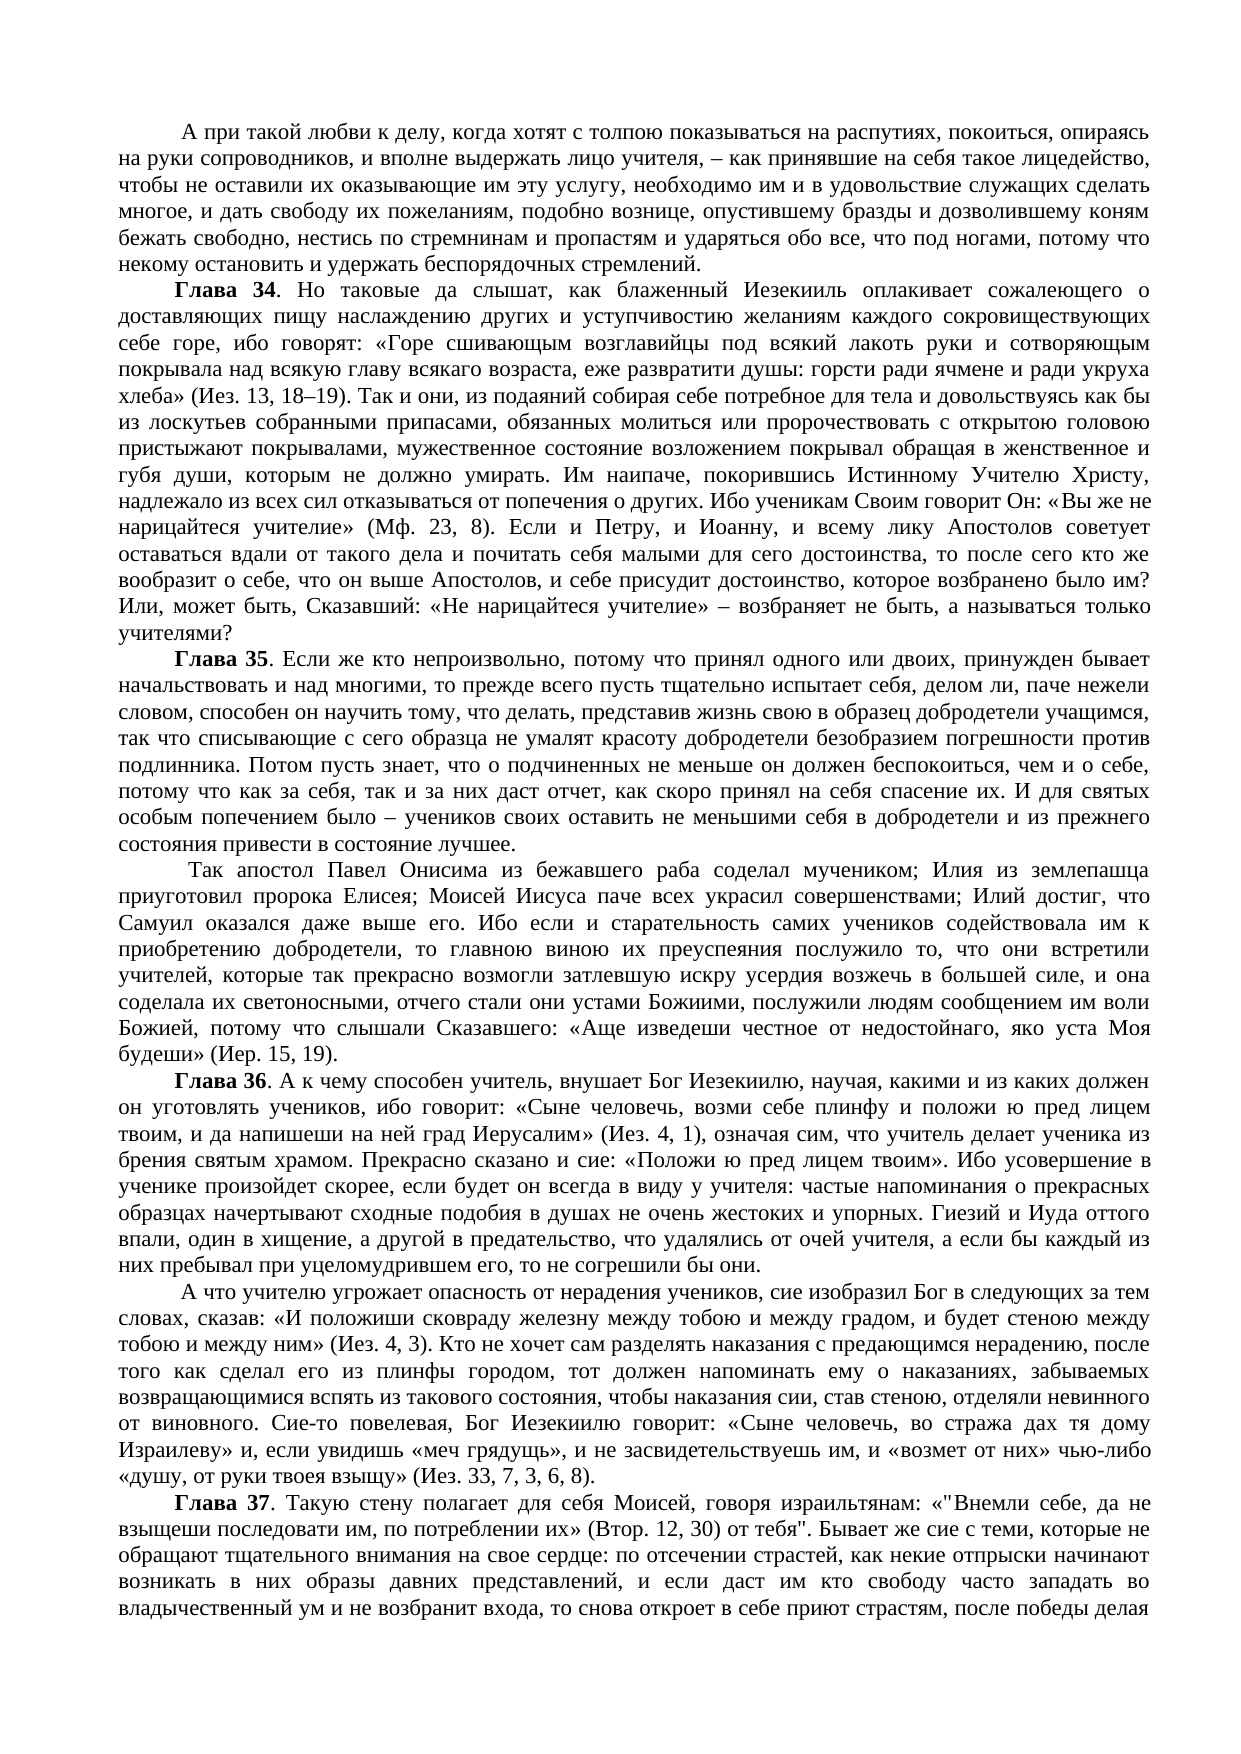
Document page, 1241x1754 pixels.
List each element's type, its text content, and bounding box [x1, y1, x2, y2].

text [118, 1488, 1152, 1620]
text А что учителю угрожает опасность от нерадения учеников, сие изобразил Бог в следующих за тем словах, сказав: «И положиши сковраду железну между тобою и между градом, и будет стеною между тобою и между ним» (Иез. 4, 3). Кто не хочет сам разделять наказания с предающимся нерадению, после того как сделал его из плинфы городом, тот должен напоминать ему о наказаниях, забываемых возвращающимися вспять из такового состояния, чтобы наказания сии, став стеною, отделяли невинного от виновного. Сие-то повелевая, Бог Иезекиилю говорит: «Сыне человечь, во стража дах тя дому Израилеву» и, если увидишь «меч грядущь», и не засвидетельствуешь им, и «возмет от них» чью-либо «душу, от руки твоея взыщу» (Иез. 33, 7, 3, 6, 8). [118, 1278, 1152, 1488]
text Глава 36. А к чему способен учитель, внушает Бог Иезекиилю, научая, какими и из каких должен он уготовлять учеников, ибо говорит: «Сыне человечь, возми себе плинфу и положи ю пред лицем твоим, и да напишеши на ней град Иерусалим» (Иез. 4, 1), означая сим, что учитель делает ученика из брения святым храмом. Прекрасно сказано и сие: «Положи ю пред лицем твоим». Ибо усовершение в ученике произойдет скорее, если будет он всегда в виду у учителя: частые напоминания о прекрасных образцах начертывают сходные подобия в душах не очень жестоких и упорных. Гиезий и Иуда оттого впали, один в хищение, а другой в предательство, что удалялись от очей учителя, а если бы каждый из них пребывал при уцеломудрившем его, то не согрешили бы они. [118, 1067, 1152, 1278]
text Глава 35. Если же кто непроизвольно, потому что принял одного или двоих, принужден бывает начальствовать и над многими, то прежде всего пусть тщательно испытает себя, делом ли, паче нежели словом, способен он научить тому, что делать, представив жизнь свою в образец добродетели учащимся, так что списывающие с сего образца не умалят красоту добродетели безобразием погрешности против подлинника. Потом пусть знает, что о подчиненных не меньше он должен беспокоиться, чем и о себе, потому что как за себя, так и за них даст отчет, как скоро принял на себя спасение их. И для святых особым попечением было – учеников своих оставить не меньшими себя в добродетели и из прежнего состояния привести в состояние лучшее. [118, 645, 1152, 856]
text А при такой любви к делу, когда хотят с толпою показываться на распутиях, покоиться, опираясь на руки сопроводников, и вполне выдержать лицо учителя, – как принявшие на себя такое лицедейство, чтобы не оставили их оказывающие им эту услугу, необходимо им и в удовольствие служащих сделать многое, и дать свободу их пожеланиям, подобно вознице, опустившему бразды и дозволившему коням бежать свободно, нестись по стремнинам и пропастям и ударяться обо все, что под ногами, потому что некому остановить и удержать беспорядочных стремлений. [118, 118, 1152, 276]
text Так апостол Павел Онисима из бежавшего раба соделал мучеником; Илия из землепашца приуготовил пророка Елисея; Моисей Иисуса паче всех украсил совершенствами; Илий достиг, что Самуил оказался даже выше его. Ибо если и старательность самих учеников содействовала им к приобретению добродетели, то главною виною их преуспеяния послужило то, что они встретили учителей, которые так прекрасно возмогли затлевшую искру усердия возжечь в большей силе, и она соделала их светоносными, отчего стали они устами Божиими, послужили людям сообщением им воли Божией, потому что слышали Сказавшего: «Аще изведеши честное от недостойнаго, яко уста Моя будеши» (Иер. 15, 19). [118, 856, 1152, 1067]
text Глава 34. Но таковые да слышат, как блаженный Иезекииль оплакивает сожалеющего о доставляющих пищу наслаждению других и уступчивостию желаниям каждого сокровиществующих себе горе, ибо говорят: «Горе сшивающым возглавийцы под всякий лакоть руки и сотворяющым покрывала над всякую главу всякаго возраста, еже развратити душы: горсти ради ячмене и ради укруха хлеба» (Иез. 13, 18–19). Так и они, из подаяний собирая себе потребное для тела и довольствуясь как бы из лоскутьев собранными припасами, обязанных молиться или пророчествовать с открытою головою пристыжают покрывалами, мужественное состояние возложением покрывал обращая в женственное и губя души, которым не должно умирать. Им наипаче, покорившись Истинному Учителю Христу, надлежало из всех сил отказываться от попечения о других. Ибо ученикам Своим говорит Он: «Вы же не нарицайтеся учителие» (Мф. 23, 8). Если и Петру, и Иоанну, и всему лику Апостолов советует оставаться вдали от такого дела и почитать себя малыми для сего достоинства, то после сего кто же вообразит о себе, что он выше Апостолов, и себе присудит достоинство, которое возбранено было им? Или, может быть, Сказавший: «Не нарицайтеся учителие» – возбраняет не быть, а называться только учителями? [118, 276, 1152, 645]
